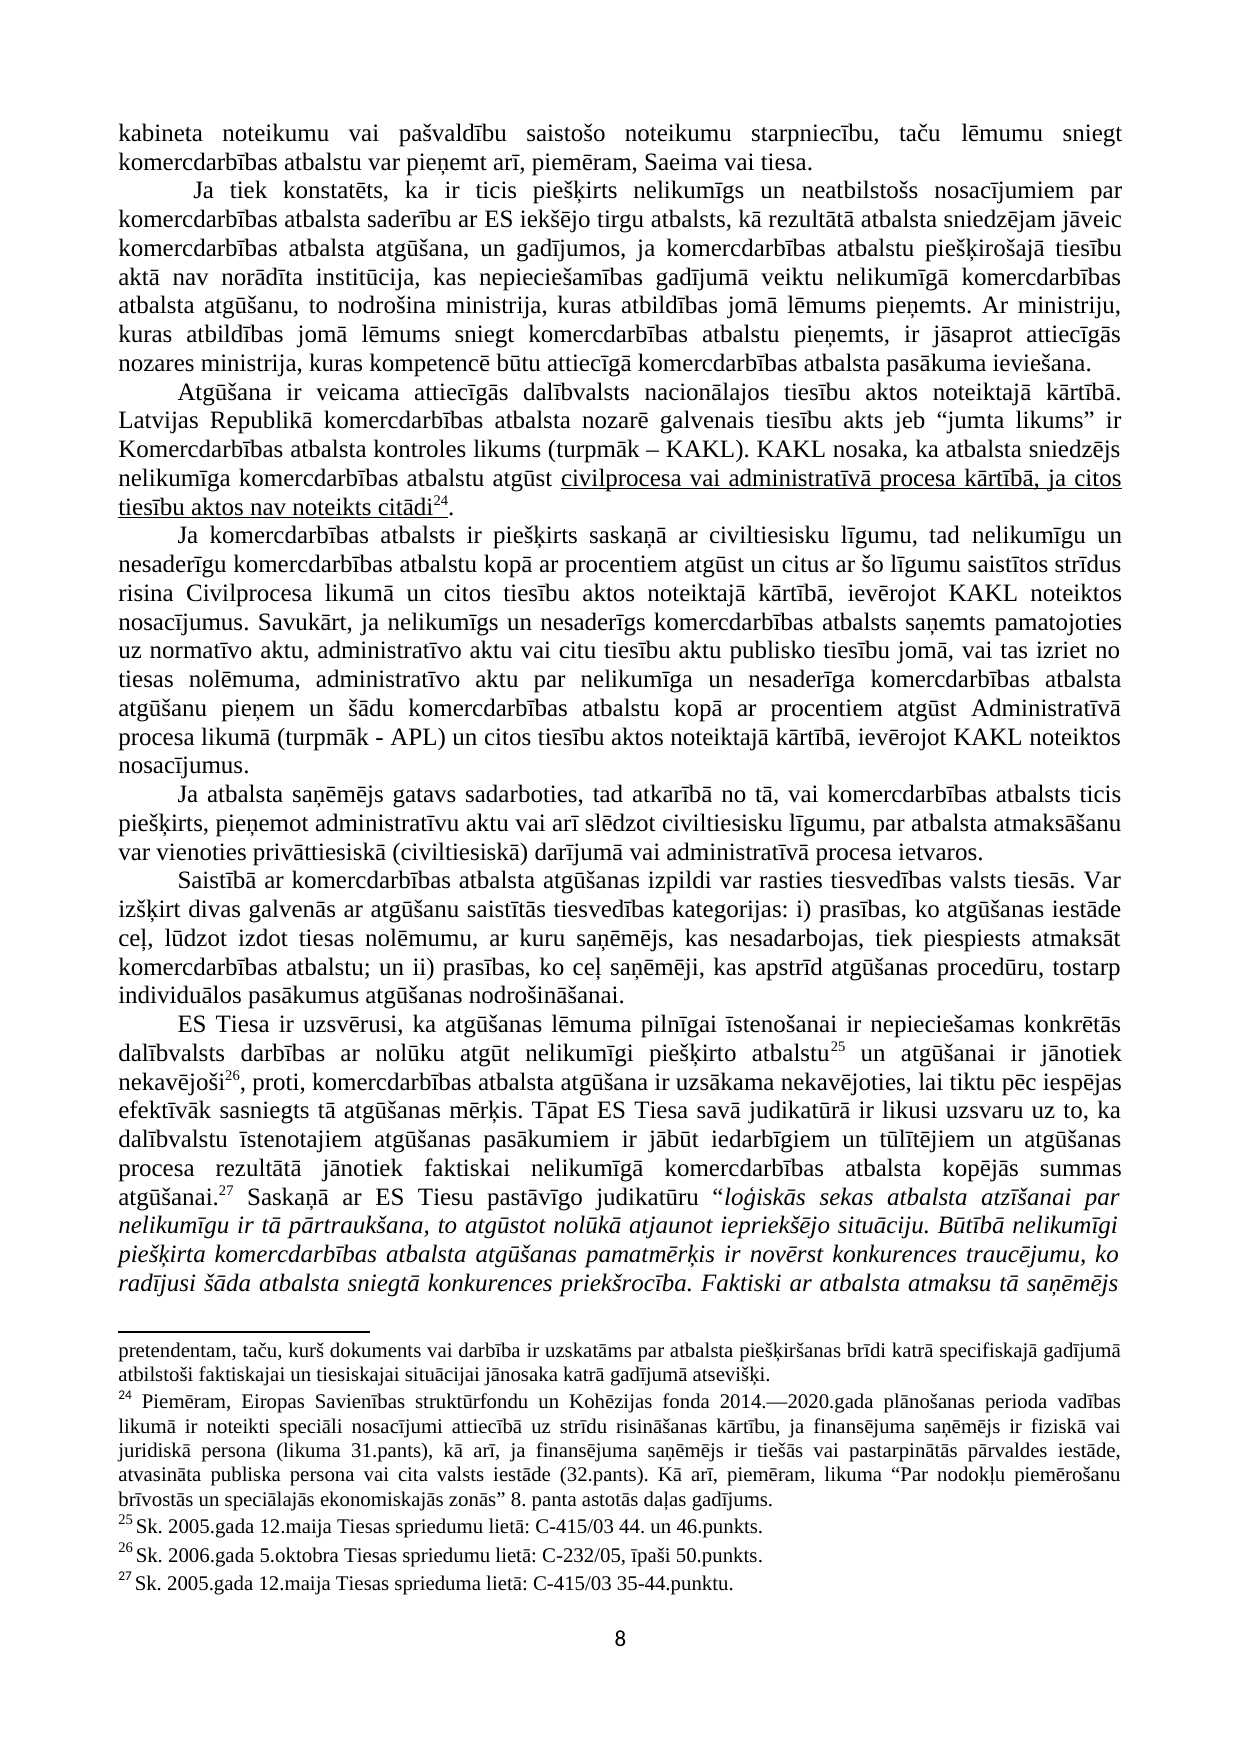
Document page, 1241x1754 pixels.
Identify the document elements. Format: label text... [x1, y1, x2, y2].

text Ja komercdarbības atbalsts ir piešķirts saskaņā ar civiltiesisku līgumu, tad nelikumīgu un nesaderīgu komercdarbības atbalstu kopā ar procentiem atgūst un citus ar šo līgumu saistītos strīdus risina Civilprocesa likumā un citos tiesību aktos noteiktajā kārtībā, ievērojot KAKL noteiktos nosacījumus. Savukārt, ja nelikumīgs un nesaderīgs komercdarbības atbalsts saņemts pamatojoties uz normatīvo aktu, administratīvo aktu vai citu tiesību aktu publisko tiesību jomā, vai tas izriet no tiesas nolēmuma, administratīvo aktu par nelikumīga un nesaderīga komercdarbības atbalsta atgūšanu pieņem un šādu komercdarbības atbalstu kopā ar procentiem atgūst Administratīvā procesa likumā (turpmāk - APL) un citos tiesību aktos noteiktajā kārtībā, ievērojot KAKL noteiktos nosacījumus. [118, 521, 1122, 779]
text Ja tiek konstatēts, ka ir ticis piešķirts nelikumīgs un neatbilstošs nosacījumiem par komercdarbības atbalsta saderību ar ES iekšējo tirgu atbalsts, kā rezultātā atbalsta sniedzējam jāveic komercdarbības atbalsta atgūšana, un gadījumos, ja komercdarbības atbalstu piešķirošajā tiesību aktā nav norādīta institūcija, kas nepieciešamības gadījumā veiktu nelikumīgā komercdarbības atbalsta atgūšanu, to nodrošina ministrija, kuras atbildības jomā lēmums pieņemts. Ar ministriju, kuras atbildības jomā lēmums sniegt komercdarbības atbalstu pieņemts, ir jāsaprot attiecīgās nozares ministrija, kuras kompetencē būtu attiecīgā komercdarbības atbalsta pasākuma ieviešana. [118, 176, 1122, 377]
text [118, 1009, 1122, 1297]
text Saistībā ar komercdarbības atbalsta atgūšanas izpildi var rasties tiesvedības valsts tiesās. Var izšķirt divas galvenās ar atgūšanu saistītās tiesvedības kategorijas: i) prasības, ko atgūšanas iestāde ceļ, lūdzot izdot tiesas nolēmumu, ar kuru saņēmējs, kas nesadarbojas, tiek piespiests atmaksāt komercdarbības atbalstu; un ii) prasības, ko ceļ saņēmēji, kas apstrīd atgūšanas procedūru, tostarp individuālos pasākumus atgūšanas nodrošināšanai. [118, 866, 1122, 1009]
text Latvijā komercdarbības atbalsta sniedzējs pamatā ir publisko tiesību juridiskā persona – tiešās vai pastarpinātas valsts pārvaldes iestādes (atsevišķos gadījumos tās var būt arī institūcijas, kam deleģētas atbalsta sniedzēja funkcijas, piemēram, kompetences centri, valsts kapitālsabiedrības, bankas, u.c.). Komercdarbības atbalsta piešķiršana Latvijā pārsvarā tiek autorizēta ar Ministru kabineta noteikumu vai pašvaldību saistošo noteikumu starpniecību, taču lēmumu sniegt komercdarbības atbalstu var pieņemt arī, piemēram, Saeima vai tiesa. [118, 118, 1122, 176]
text Atgūšana ir veicama attiecīgās dalībvalsts nacionālajos tiesību aktos noteiktajā kārtībā. Latvijas Republikā komercdarbības atbalsta nozarē galvenais tiesību akts jeb “jumta likums” ir Komercdarbības atbalsta kontroles likums (turpmāk – KAKL). KAKL nosaka, ka atbalsta sniedzējs nelikumīga komercdarbības atbalstu atgūst civilprocesa vai administratīvā procesa kārtībā, ja citos tiesību aktos nav noteikts citādi. [118, 377, 1122, 521]
text Ja atbalsta saņēmējs gatavs sadarboties, tad atkarībā no tā, vai komercdarbības atbalsts ticis piešķirts, pieņemot administratīvu aktu vai arī slēdzot civiltiesisku līgumu, par atbalsta atmaksāšanu var vienoties privāttiesiskā (civiltiesiskā) darījumā vai administratīvā procesa ietvaros. [118, 779, 1122, 866]
